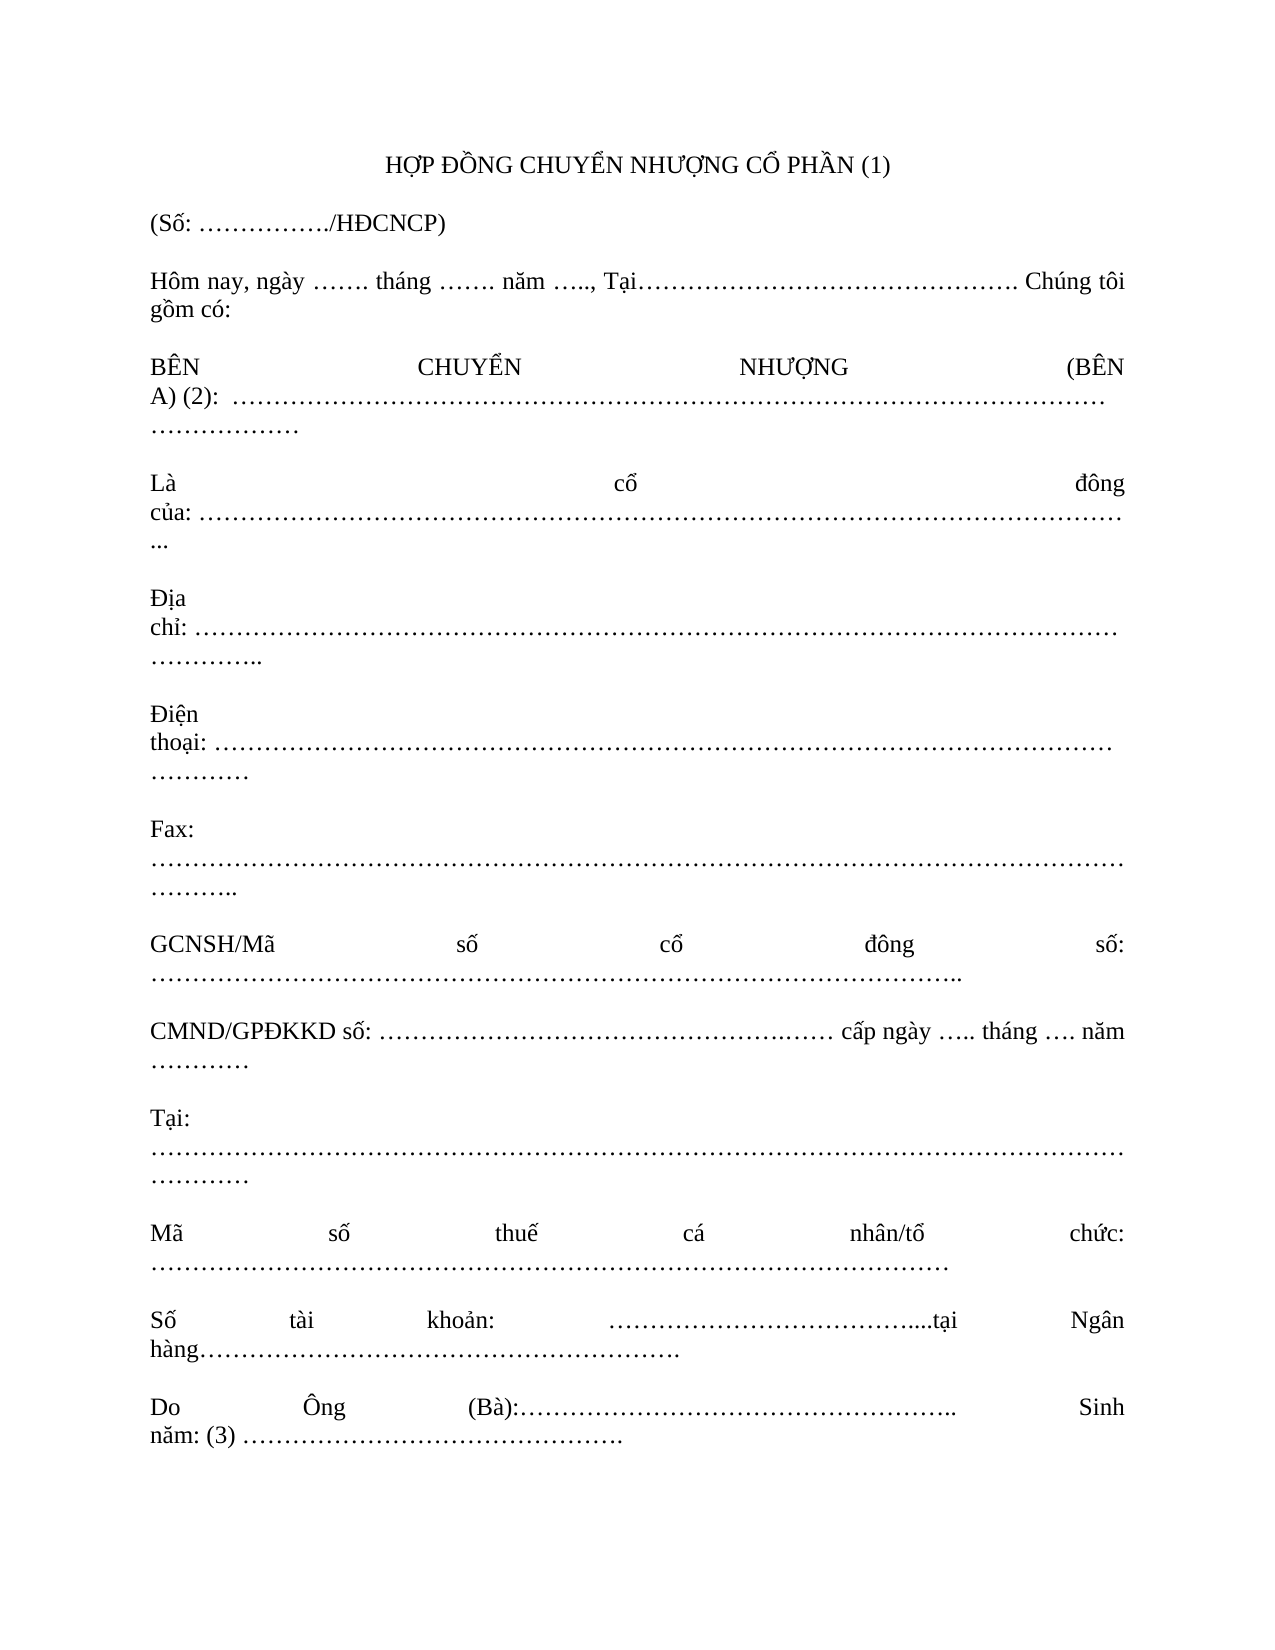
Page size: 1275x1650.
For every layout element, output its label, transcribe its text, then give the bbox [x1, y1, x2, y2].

text (Số: ……………./HĐCNCP) [150, 208, 1125, 237]
text Fax: ……………………………………………………………………………………………………………….. [150, 814, 1125, 900]
text BÊN CHUYỂN NHƯỢNG (BÊN A) (2): …………………………………………………………………………………………………………… [150, 352, 1125, 439]
text Số tài khoản: ………………………………....tại Ngân hàng…………………………………………………. [150, 1305, 1125, 1362]
text Mã số thuế cá nhân/tổ chức: …………………………………………………………………………………… [150, 1218, 1125, 1276]
text Tại: ………………………………………………………………………………………………………………… [150, 1103, 1125, 1189]
text CMND/GPĐKKD số: ………………………………………….…… cấp ngày ….. tháng …. năm ………… [150, 1016, 1125, 1074]
text Là cổ đông của: …………………………………………………………………………………………………... [150, 468, 1125, 554]
text Điện thoại: ………………………………………………………………………………………………………… [150, 699, 1125, 785]
text Do Ông (Bà):…………………………………………….. Sinh năm: (3) ………………………………………. [150, 1392, 1125, 1449]
text Hôm nay, ngày ……. tháng ……. năm ….., Tại………………………………………. Chúng tôi gồm có: [150, 266, 1125, 323]
text Địa chỉ: …………………………………………………………………………………………………………….. [150, 583, 1125, 669]
text HỢP ĐỒNG CHUYỂN NHƯỢNG CỔ PHẦN (1) [150, 150, 1125, 179]
text GCNSH/Mã số cổ đông số: …………………………………………………………………………………….. [150, 929, 1125, 987]
